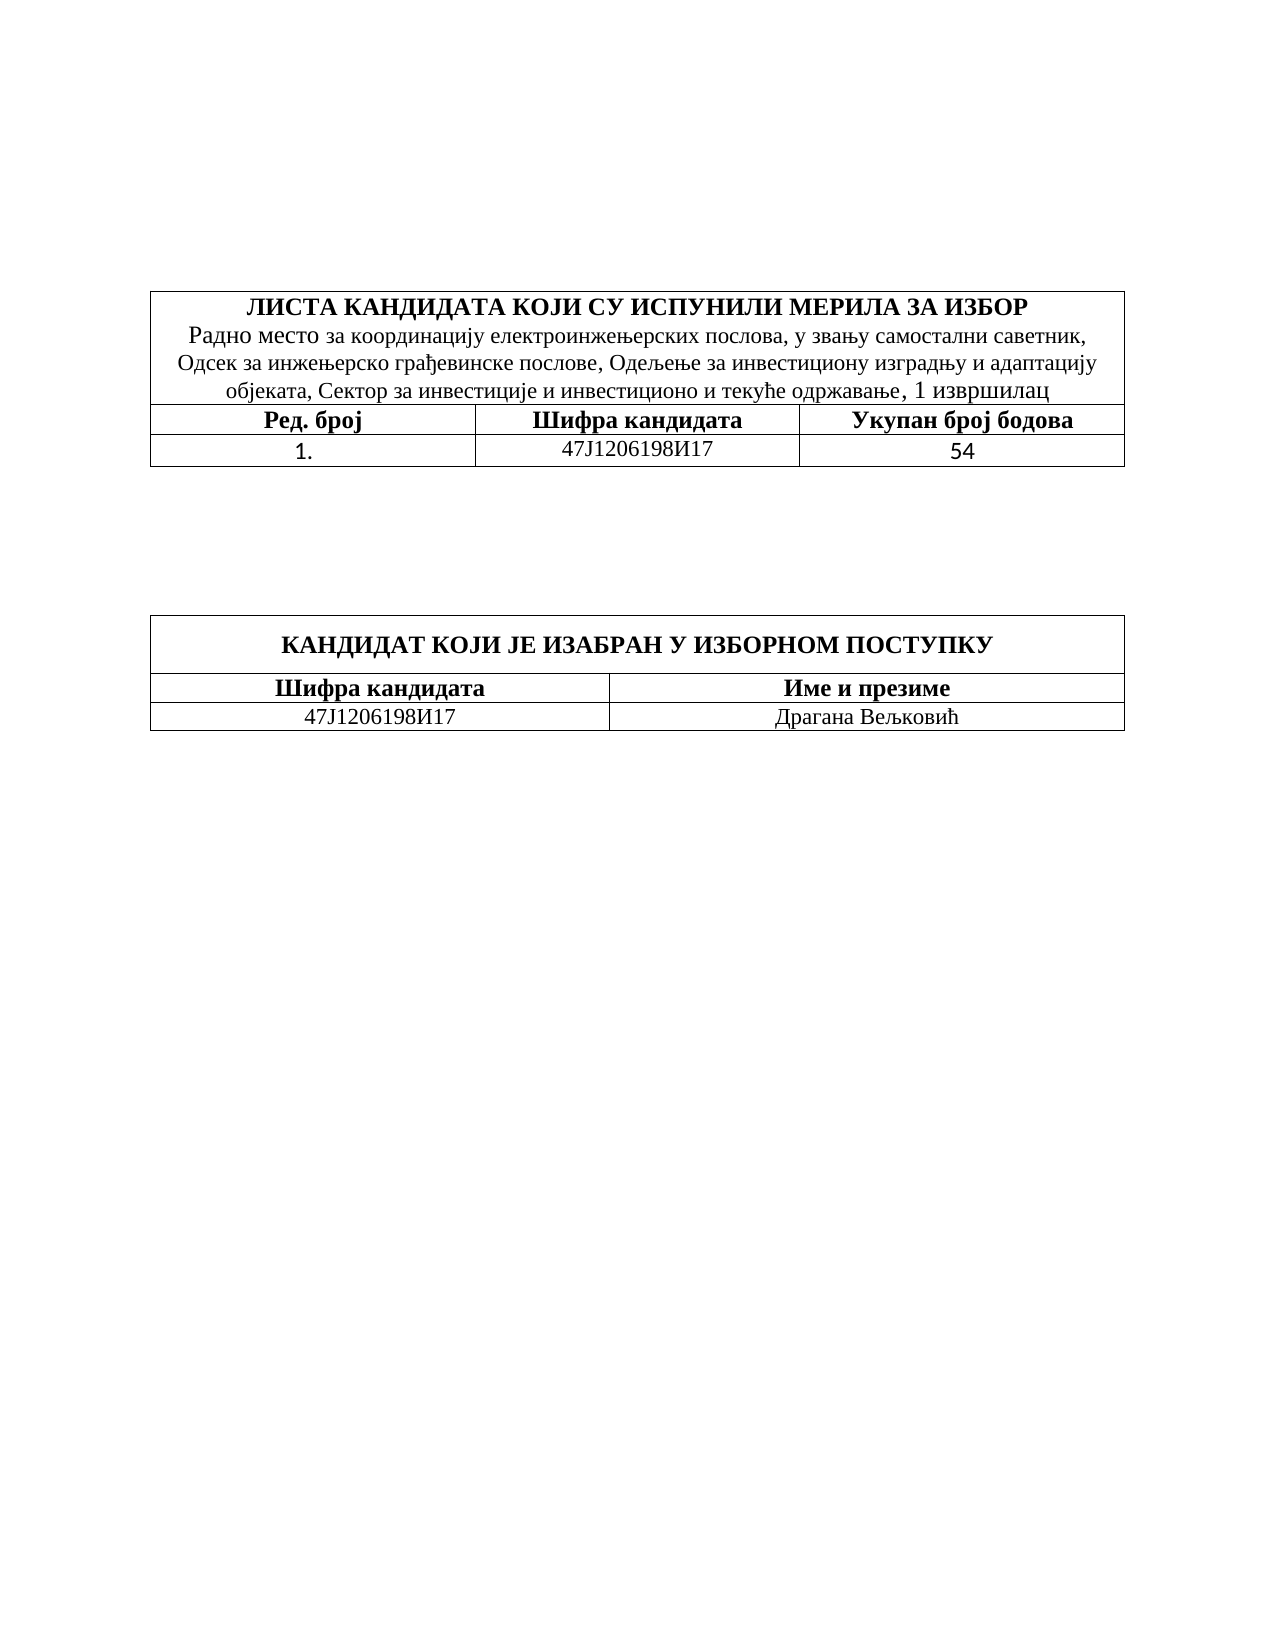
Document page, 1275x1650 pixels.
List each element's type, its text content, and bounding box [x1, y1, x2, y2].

table_cell [151, 435, 475, 466]
table_cell Ред. број [151, 405, 475, 434]
table_cell Шифра кандидата [476, 405, 799, 434]
table_cell Драгана Вељковић [610, 703, 1124, 729]
table_header ЛИСТА КАНДИДАТА КОЈИ СУ ИСПУНИЛИ МЕРИЛА ЗА ИЗБОР Радно место за координацију електроинжењерских послова, у звању самостални саветник, Одсек за инжењерско грађевинске послове, Одељењe за инвестициону изградњу и адаптацију објеката, Сектор за инвестиције и инвестиционо и текуће одржавање, 1 извршилац [151, 292, 1124, 404]
table_cell Шифра кандидата [151, 674, 609, 702]
table_cell 47J1206198И17 [151, 703, 609, 729]
table_cell 47J1206198И17 [476, 435, 799, 466]
table_cell 54 [800, 435, 1124, 466]
table_cell Укупан број бодова [800, 405, 1124, 434]
table_header КАНДИДАТ КОЈИ ЈЕ ИЗАБРАН У ИЗБОРНОМ ПОСТУПКУ [151, 616, 1124, 672]
table_cell Име и презиме [610, 674, 1124, 702]
